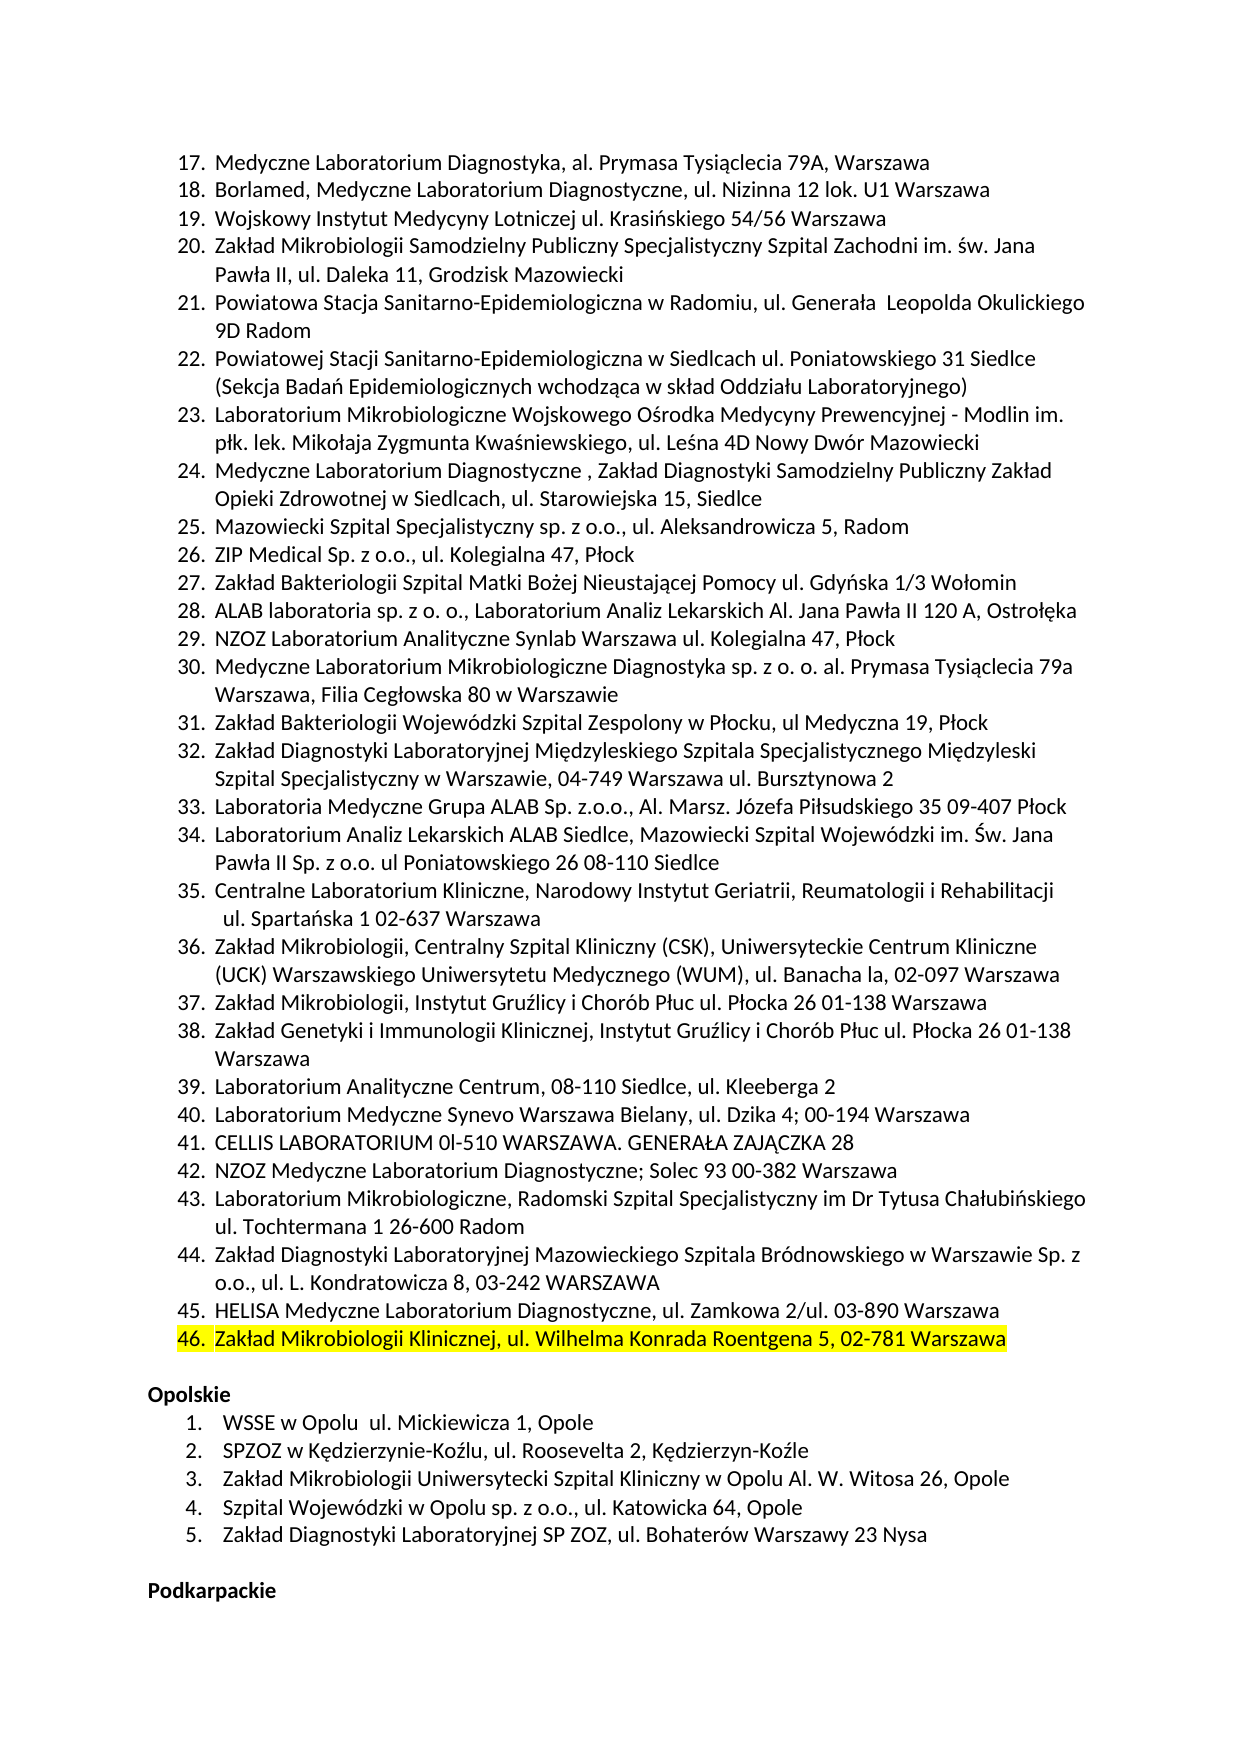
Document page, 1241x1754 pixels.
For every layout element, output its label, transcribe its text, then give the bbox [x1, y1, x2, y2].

list Zakład Diagnostyki Laboratoryjnej Mazowieckiego Szpitala Bródnowskiego w Warszawie Sp. z o.o., ul. L. Kondratowicza 8, 03-242 WARSZAWA [177, 1240, 1093, 1296]
list Powiatowej Stacji Sanitarno-Epidemiologiczna w Siedlcach ul. Poniatowskiego 31 Siedlce (Sekcja Badań Epidemiologicznych wchodząca w skład Oddziału Laboratoryjnego) [177, 344, 1093, 400]
list Borlamed, Medyczne Laboratorium Diagnostyczne, ul. Nizinna 12 lok. U1 Warszawa [177, 176, 1093, 204]
list SPZOZ w Kędzierzynie-Koźlu, ul. Roosevelta 2, Kędzierzyn-Koźle [185, 1437, 1093, 1464]
list NZOZ Laboratorium Analityczne Synlab Warszawa ul. Kolegialna 47, Płock [177, 624, 1093, 652]
list Zakład Mikrobiologii Samodzielny Publiczny Specjalistyczny Szpital Zachodni im. św. Jana Pawła II, ul. Daleka 11, Grodzisk Mazowiecki [177, 232, 1093, 288]
list Zakład Mikrobiologii Klinicznej, ul. Wilhelma Konrada Roentgena 5, 02-781 Warszawa [177, 1324, 1093, 1352]
list Zakład Diagnostyki Laboratoryjnej Międzyleskiego Szpitala Specjalistycznego Międzyleski Szpital Specjalistyczny w Warszawie, 04-749 Warszawa ul. Bursztynowa 2 [177, 736, 1093, 792]
list Zakład Bakteriologii Wojewódzki Szpital Zespolony w Płocku, ul Medyczna 19, Płock [177, 708, 1093, 736]
list Laboratorium Medyczne Synevo Warszawa Bielany, ul. Dzika 4; 00-194 Warszawa [177, 1100, 1093, 1128]
list NZOZ Medyczne Laboratorium Diagnostyczne; Solec 93 00-382 Warszawa [177, 1156, 1093, 1184]
list HELISA Medyczne Laboratorium Diagnostyczne, ul. Zamkowa 2/ul. 03-890 Warszawa [177, 1296, 1093, 1324]
list Szpital Wojewódzki w Opolu sp. z o.o., ul. Katowicka 64, Opole [185, 1493, 1093, 1521]
list Laboratorium Analiz Lekarskich ALAB Siedlce, Mazowiecki Szpital Wojewódzki im. Św. Jana Pawła II Sp. z o.o. ul Poniatowskiego 26 08-110 Siedlce [177, 820, 1093, 876]
text Podkarpackie [148, 1577, 1093, 1605]
list WSSE w Opolu ul. Mickiewicza 1, Opole [185, 1408, 1093, 1437]
list Medyczne Laboratorium Mikrobiologiczne Diagnostyka sp. z o. o. al. Prymasa Tysiąclecia 79a Warszawa, Filia Cegłowska 80 w Warszawie [177, 652, 1093, 708]
list Laboratoria Medyczne Grupa ALAB Sp. z.o.o., Al. Marsz. Józefa Piłsudskiego 35 09-407 Płock [177, 792, 1093, 820]
list Mazowiecki Szpital Specjalistyczny sp. z o.o., ul. Aleksandrowicza 5, Radom [177, 512, 1093, 540]
list Zakład Mikrobiologii Uniwersytecki Szpital Kliniczny w Opolu Al. W. Witosa 26, Opole [185, 1464, 1093, 1493]
list Wojskowy Instytut Medycyny Lotniczej ul. Krasińskiego 54/56 Warszawa [177, 204, 1093, 232]
list ZIP Medical Sp. z o.o., ul. Kolegialna 47, Płock [177, 540, 1093, 568]
list ul. Spartańska 1 02-637 Warszawa [223, 904, 1093, 932]
list ALAB laboratoria sp. z o. o., Laboratorium Analiz Lekarskich Al. Jana Pawła II 120 A, Ostrołęka [177, 596, 1093, 624]
list Medyczne Laboratorium Diagnostyczne , Zakład Diagnostyki Samodzielny Publiczny Zakład Opieki Zdrowotnej w Siedlcach, ul. Starowiejska 15, Siedlce [177, 456, 1093, 512]
list Laboratorium Mikrobiologiczne Wojskowego Ośrodka Medycyny Prewencyjnej - Modlin im. płk. lek. Mikołaja Zygmunta Kwaśniewskiego, ul. Leśna 4D Nowy Dwór Mazowiecki [177, 400, 1093, 456]
list Powiatowa Stacja Sanitarno-Epidemiologiczna w Radomiu, ul. Generała Leopolda Okulickiego 9D Radom [177, 288, 1093, 344]
list Zakład Mikrobiologii, Centralny Szpital Kliniczny (CSK), Uniwersyteckie Centrum Kliniczne (UCK) Warszawskiego Uniwersytetu Medycznego (WUM), ul. Banacha la, 02-097 Warszawa [177, 932, 1093, 988]
list CELLIS LABORATORIUM 0l-510 WARSZAWA. GENERAŁA ZAJĄCZKA 28 [177, 1128, 1093, 1156]
list Laboratorium Analityczne Centrum, 08-110 Siedlce, ul. Kleeberga 2 [177, 1072, 1093, 1100]
list Zakład Bakteriologii Szpital Matki Bożej Nieustającej Pomocy ul. Gdyńska 1/3 Wołomin [177, 568, 1093, 596]
list Centralne Laboratorium Kliniczne, Narodowy Instytut Geriatrii, Reumatologii i Rehabilitacji [177, 876, 1093, 904]
list Laboratorium Mikrobiologiczne, Radomski Szpital Specjalistyczny im Dr Tytusa Chałubińskiego ul. Tochtermana 1 26-600 Radom [177, 1184, 1093, 1240]
text Opolskie [148, 1381, 1093, 1408]
list Medyczne Laboratorium Diagnostyka, al. Prymasa Tysiąclecia 79A, Warszawa [177, 148, 1093, 176]
list Zakład Genetyki i Immunologii Klinicznej, Instytut Gruźlicy i Chorób Płuc ul. Płocka 26 01-138 Warszawa [177, 1016, 1093, 1072]
list Zakład Mikrobiologii, Instytut Gruźlicy i Chorób Płuc ul. Płocka 26 01-138 Warszawa [177, 988, 1093, 1016]
list Zakład Diagnostyki Laboratoryjnej SP ZOZ, ul. Bohaterów Warszawy 23 Nysa [185, 1521, 1093, 1549]
